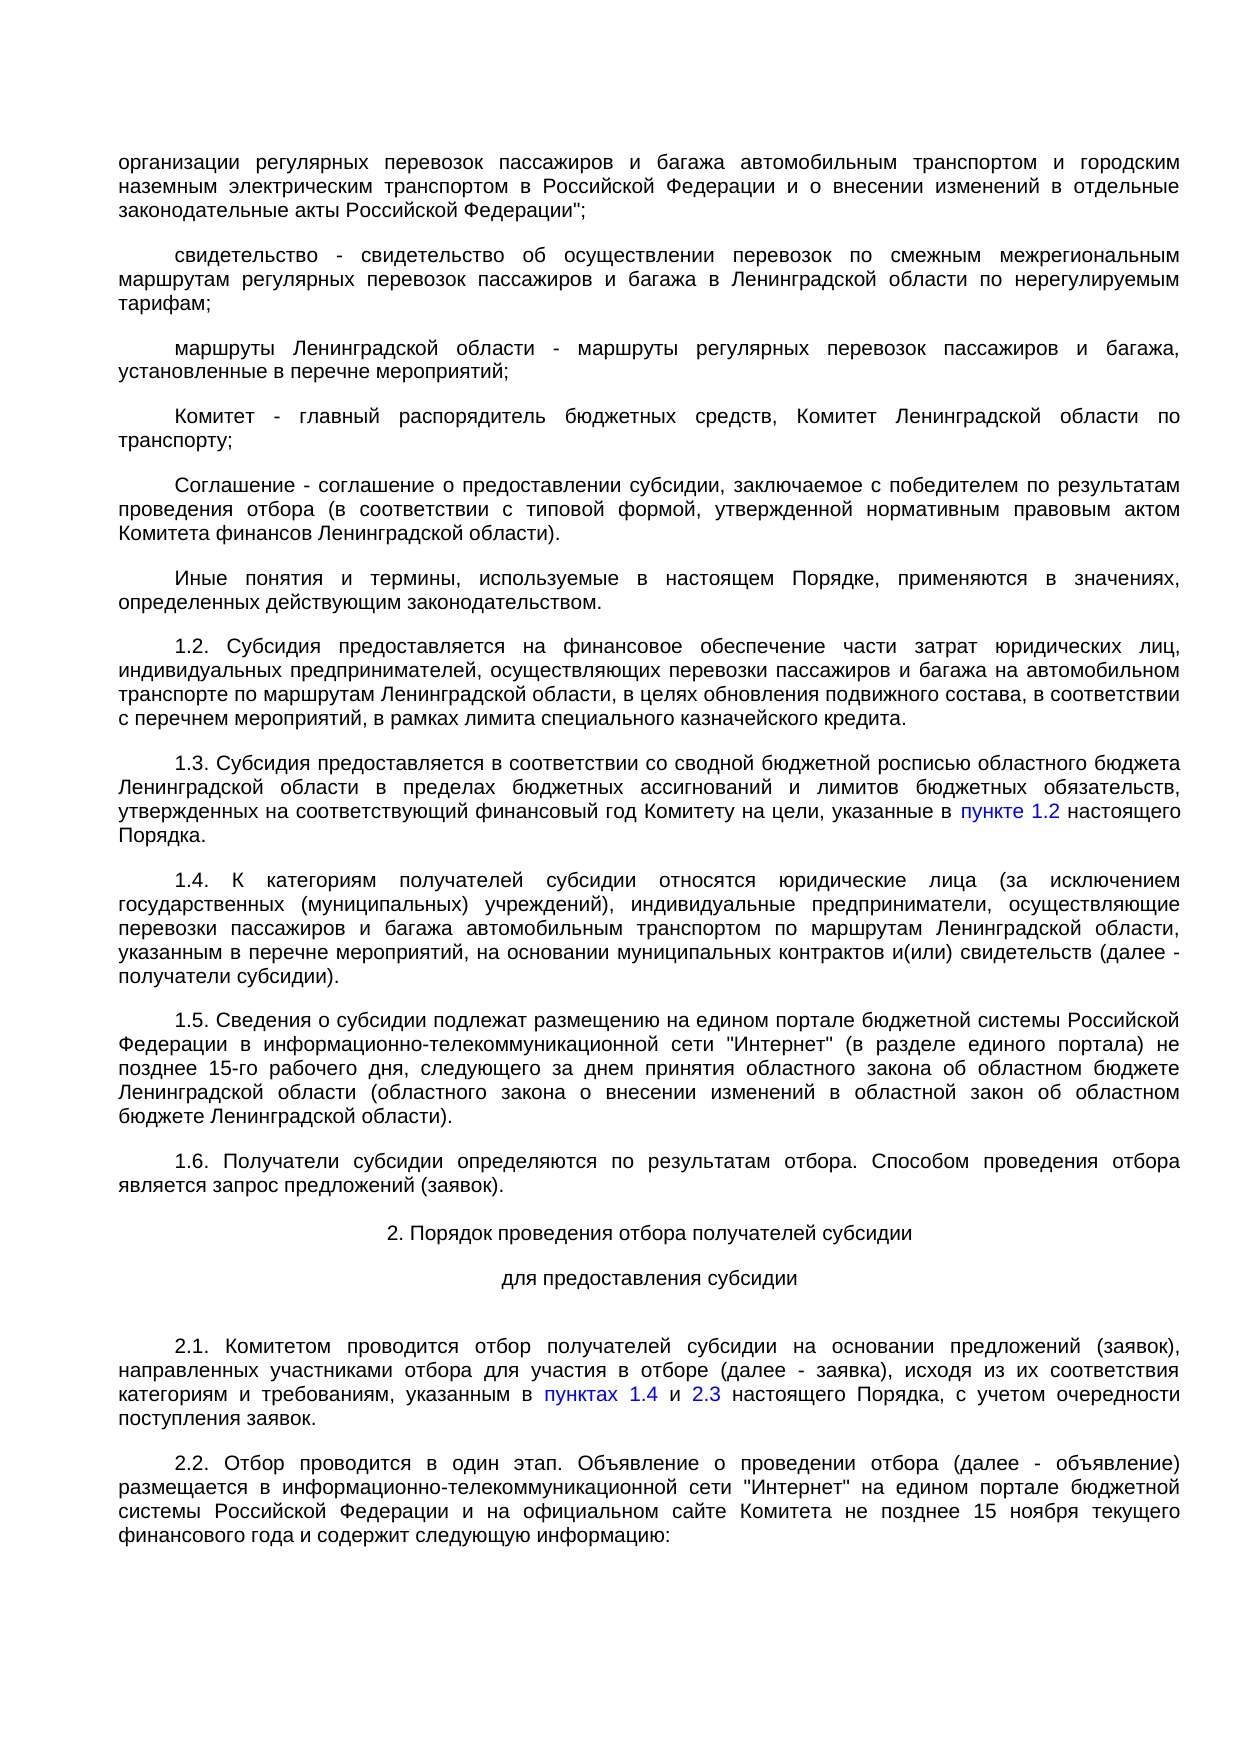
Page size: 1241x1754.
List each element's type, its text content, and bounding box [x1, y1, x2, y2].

text Соглашение - соглашение о предоставлении субсидии, заключаемое с победителем по результатам проведения отбора (в соответствии с типовой формой, утвержденной нормативным правовым актом Комитета финансов Ленинградской области). [118, 473, 1181, 545]
text для предоставления субсидии [118, 1266, 1181, 1289]
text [118, 150, 1181, 222]
text 1.4. К категориям получателей субсидии относятся юридические лица (за исключением государственных (муниципальных) учреждений), индивидуальные предприниматели, осуществляющие перевозки пассажиров и багажа автомобильным транспортом по маршрутам Ленинградской области, указанным в перечне мероприятий, на основании муниципальных контрактов и(или) свидетельств (далее - получатели субсидии). [118, 868, 1181, 987]
text маршруты Ленинградской области - маршруты регулярных перевозок пассажиров и багажа, установленные в перечне мероприятий; [118, 335, 1181, 383]
text 1.5. Сведения о субсидии подлежат размещению на едином портале бюджетной системы Российской Федерации в информационно-телекоммуникационной сети "Интернет" (в разделе единого портала) не позднее 15-го рабочего дня, следующего за днем принятия областного закона об областном бюджете Ленинградской области (областного закона о внесении изменений в областной закон об областном бюджете Ленинградской области). [118, 1008, 1181, 1128]
text 2.2. Отбор проводится в один этап. Объявление о проведении отбора (далее - объявление) размещается в информационно-телекоммуникационной сети "Интернет" на едином портале бюджетной системы Российской Федерации и на официальном сайте Комитета не позднее 15 ноября текущего финансового года и содержит следующую информацию: [118, 1451, 1181, 1547]
text свидетельство - свидетельство об осуществлении перевозок по смежным межрегиональным маршрутам регулярных перевозок пассажиров и багажа в Ленинградской области по нерегулируемым тарифам; [118, 243, 1181, 314]
text 2. Порядок проведения отбора получателей субсидии [118, 1221, 1181, 1245]
text 1.2. Субсидия предоставляется на финансовое обеспечение части затрат юридических лиц, индивидуальных предпринимателей, осуществляющих перевозки пассажиров и багажа на автомобильном транспорте по маршрутам Ленинградской области, в целях обновления подвижного состава, в соответствии с перечнем мероприятий, в рамках лимита специального казначейского кредита. [118, 634, 1181, 730]
text 1.3. Субсидия предоставляется в соответствии со сводной бюджетной росписью областного бюджета Ленинградской области в пределах бюджетных ассигнований и лимитов бюджетных обязательств, утвержденных на соответствующий финансовый год Комитету на цели, указанные в пункте 1.2 настоящего Порядка. [118, 751, 1181, 847]
text 1.6. Получатели субсидии определяются по результатам отбора. Способом проведения отбора является запрос предложений (заявок). [118, 1149, 1181, 1197]
text 2.1. Комитетом проводится отбор получателей субсидии на основании предложений (заявок), направленных участниками отбора для участия в отборе (далее - заявка), исходя из их соответствия категориям и требованиям, указанным в пунктах 1.4 и 2.3 настоящего Порядка, с учетом очередности поступления заявок. [118, 1334, 1181, 1430]
text Комитет - главный распорядитель бюджетных средств, Комитет Ленинградской области по транспорту; [118, 404, 1181, 452]
text Иные понятия и термины, используемые в настоящем Порядке, применяются в значениях, определенных действующим законодательством. [118, 566, 1181, 613]
